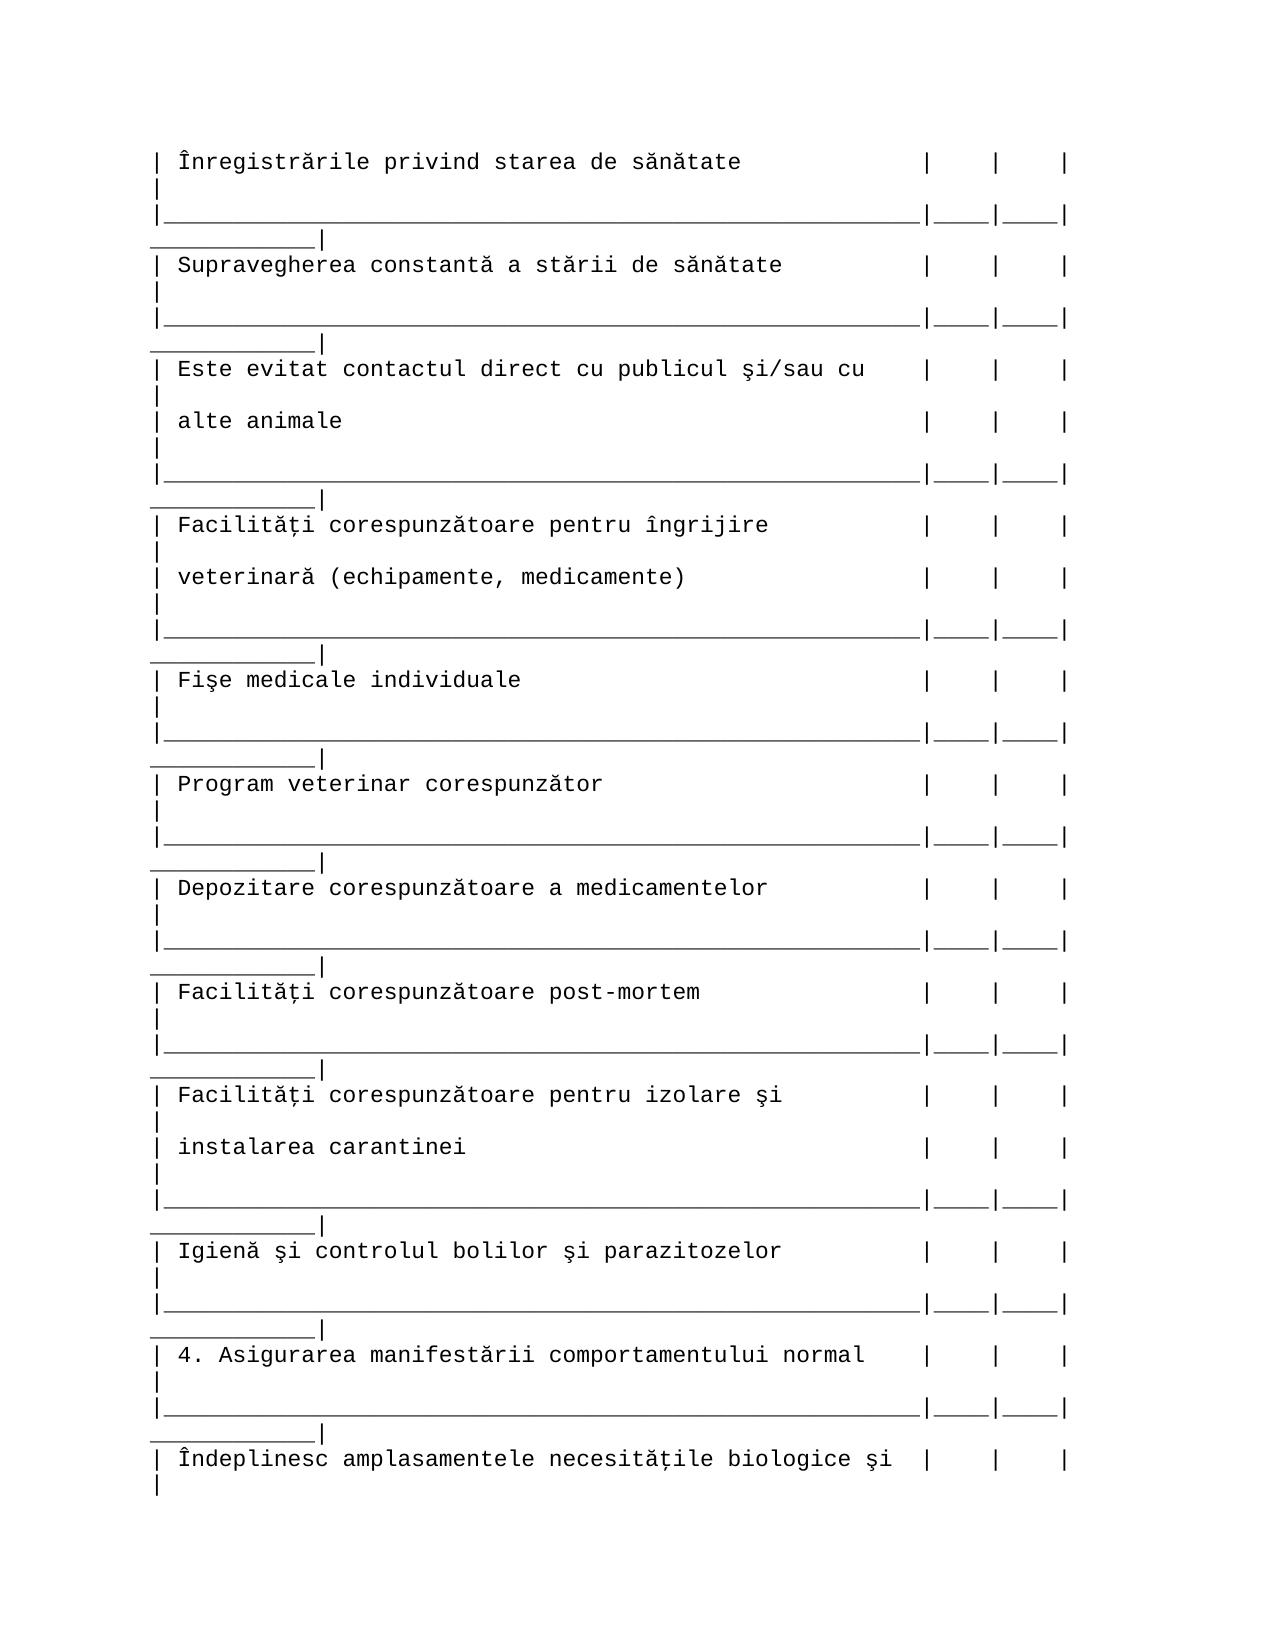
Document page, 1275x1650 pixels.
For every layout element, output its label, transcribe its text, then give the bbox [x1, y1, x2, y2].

text | Facilităţi corespunzătoare pentru îngrijire | | | | [150, 513, 1125, 565]
text |_______________________________________________________|____|____|____________| [150, 928, 1125, 980]
text | Fişe medicale individuale | | | | [150, 669, 1125, 721]
text | Program veterinar corespunzător | | | | [150, 772, 1125, 824]
text | alte animale | | | | [150, 409, 1125, 461]
text |_______________________________________________________|____|____|____________| [150, 306, 1125, 357]
text | Înregistrările privind starea de sănătate | | | | [150, 150, 1125, 202]
text | Este evitat contactul direct cu publicul şi/sau cu | | | | [150, 357, 1125, 409]
text | Supravegherea constantă a stării de sănătate | | | | [150, 254, 1125, 306]
text | veterinară (echipamente, medicamente) | | | | [150, 565, 1125, 617]
text | 4. Asigurarea manifestării comportamentului normal | | | | [150, 1343, 1125, 1395]
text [150, 1395, 1125, 1447]
text | Igienă şi controlul bolilor şi parazitozelor | | | | [150, 1239, 1125, 1291]
text | Depozitare corespunzătoare a medicamentelor | | | | [150, 876, 1125, 928]
text | Îndeplinesc amplasamentele necesităţile biologice şi | | | | [150, 1447, 1125, 1499]
text |_______________________________________________________|____|____|____________| [150, 824, 1125, 876]
text |_______________________________________________________|____|____|____________| [150, 1187, 1125, 1239]
text |_______________________________________________________|____|____|____________| [150, 461, 1125, 513]
text | Facilităţi corespunzătoare pentru izolare şi | | | | [150, 1084, 1125, 1136]
text |_______________________________________________________|____|____|____________| [150, 1291, 1125, 1343]
text |_______________________________________________________|____|____|____________| [150, 617, 1125, 669]
text | instalarea carantinei | | | | [150, 1136, 1125, 1187]
text |_______________________________________________________|____|____|____________| [150, 721, 1125, 772]
text |_______________________________________________________|____|____|____________| [150, 1032, 1125, 1084]
text | Facilităţi corespunzătoare post-mortem | | | | [150, 980, 1125, 1032]
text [150, 202, 1125, 254]
